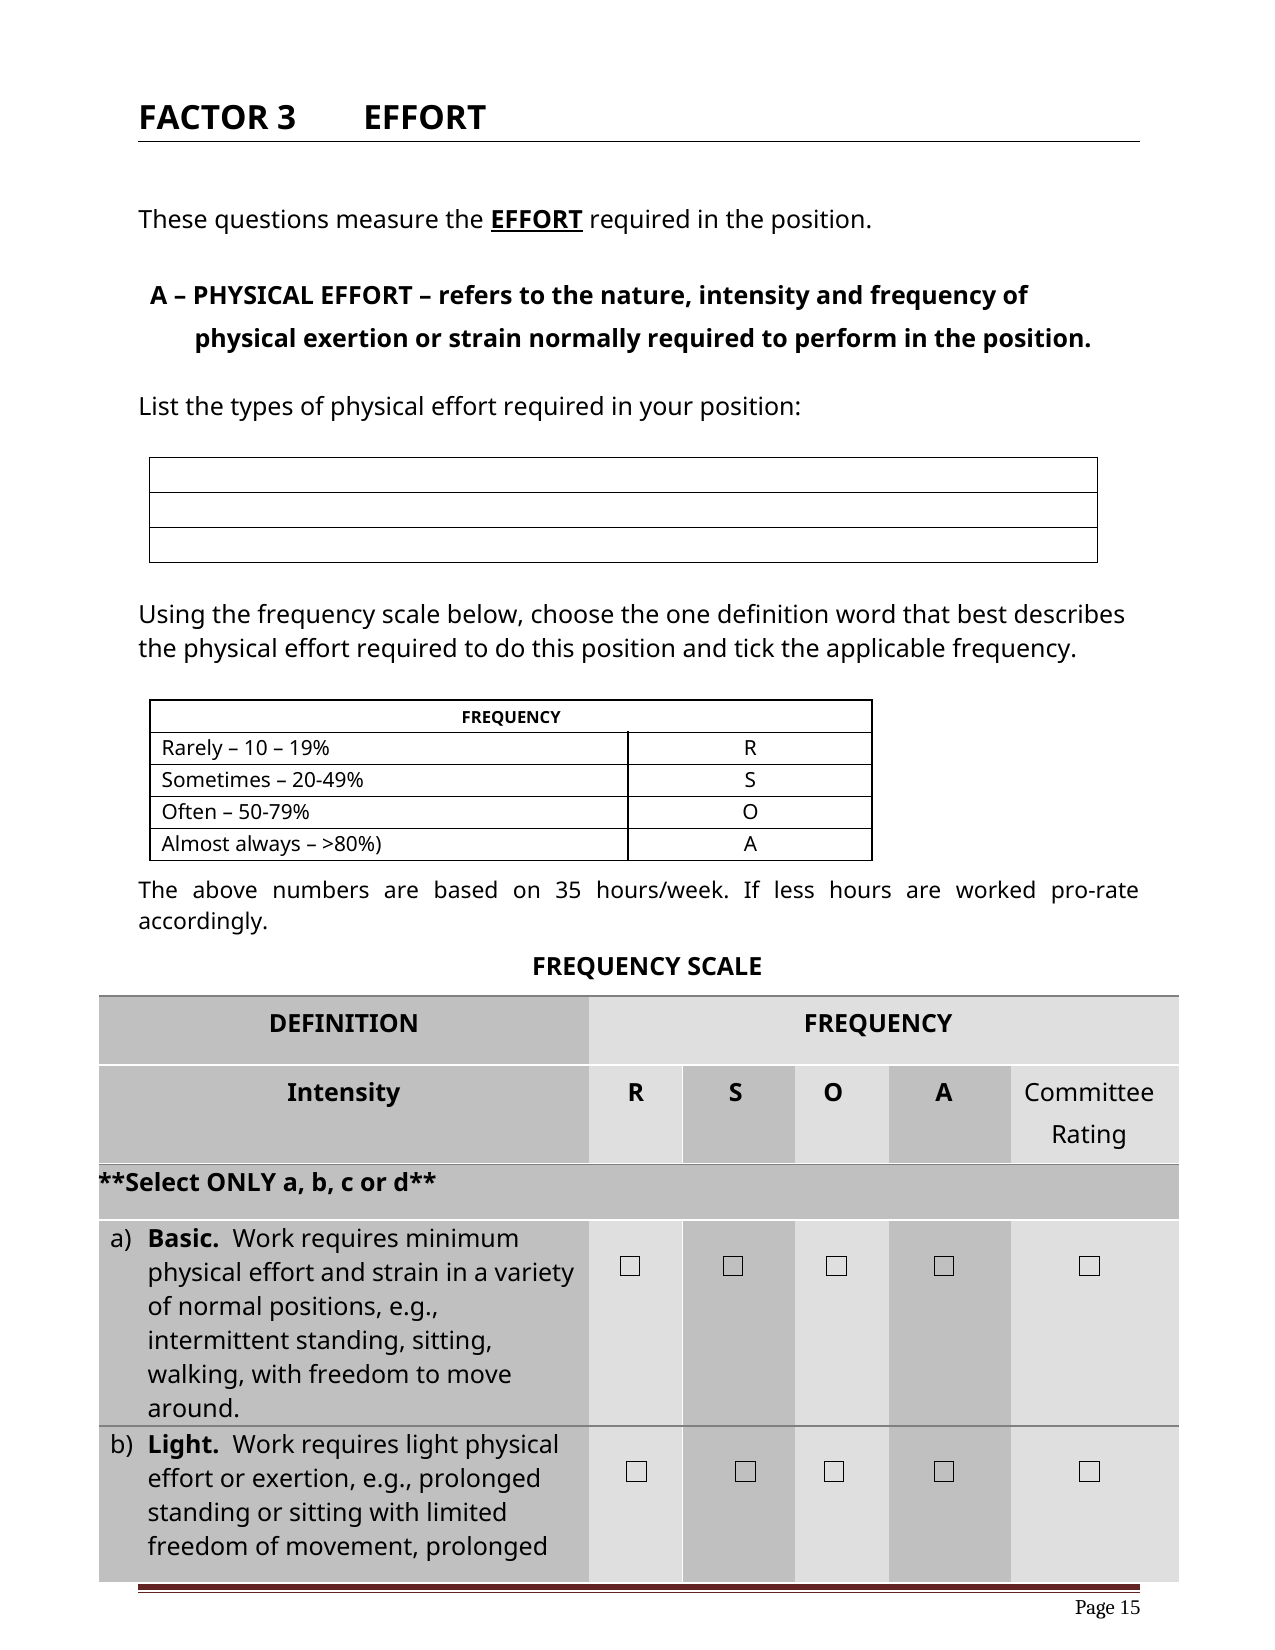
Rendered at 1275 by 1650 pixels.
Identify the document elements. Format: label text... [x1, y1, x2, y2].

table_cell [1011, 1427, 1179, 1582]
table_cell [683, 1221, 795, 1425]
table_cell [889, 1221, 1011, 1425]
table_cell Intensity [99, 1066, 589, 1163]
table_cell S [629, 765, 871, 796]
table_cell O [795, 1066, 889, 1163]
text These questions measure the effort required in the position. [138, 201, 1140, 235]
table_cell A [629, 829, 871, 860]
table_cell Often – 50-79% [151, 797, 627, 828]
table_cell [589, 1221, 682, 1425]
table_cell Sometimes – 20-49% [151, 765, 627, 796]
table_cell Committee Rating [1011, 1066, 1179, 1163]
table_cell [150, 528, 1097, 562]
table_cell **Select ONLY a, b, c or d** [99, 1165, 1179, 1219]
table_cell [99, 1427, 589, 1582]
text The above numbers are based on 35 hours/week. If less hours are worked pro-rate accordingly. [138, 874, 1140, 936]
text List the types of physical effort required in your position: [138, 388, 1140, 423]
table_cell [889, 1427, 1011, 1582]
table_cell [795, 1427, 889, 1582]
table_cell R [629, 733, 871, 763]
table_cell [1011, 1221, 1179, 1425]
table_cell Rarely – 10 – 19% [151, 733, 627, 763]
table_cell [589, 1427, 682, 1582]
table_cell [795, 1221, 889, 1425]
table_header A – PHYSICAL EFFORT – refers to the nature, intensity and frequency of physical exertion or strain normally required to perform in the position. [138, 270, 1134, 354]
table_cell S [683, 1066, 795, 1163]
table_header DEFINITION [99, 997, 589, 1064]
table_cell [683, 1427, 795, 1582]
table_cell Basic. Work requires minimum physical effort and strain in a variety of normal positions, e.g., intermittent standing, sitting, walking, with freedom to move around. [99, 1221, 589, 1425]
table_header [150, 458, 1097, 492]
subtitle FACTOR 3 Effort [138, 94, 1140, 141]
table_cell O [629, 797, 871, 828]
text Using the frequency scale below, choose the one definition word that best describes the physical effort required to do this position and tick the applicable frequency. [138, 597, 1140, 665]
table_cell Almost always – >80%) [151, 829, 627, 860]
table_cell A [889, 1066, 1011, 1163]
table_header FREQUENCY [589, 997, 1179, 1064]
subtitle FREQUENCY SCALE [138, 949, 1140, 983]
table_cell R [589, 1066, 682, 1163]
table_header frequency [151, 701, 871, 731]
table_cell [150, 493, 1097, 527]
